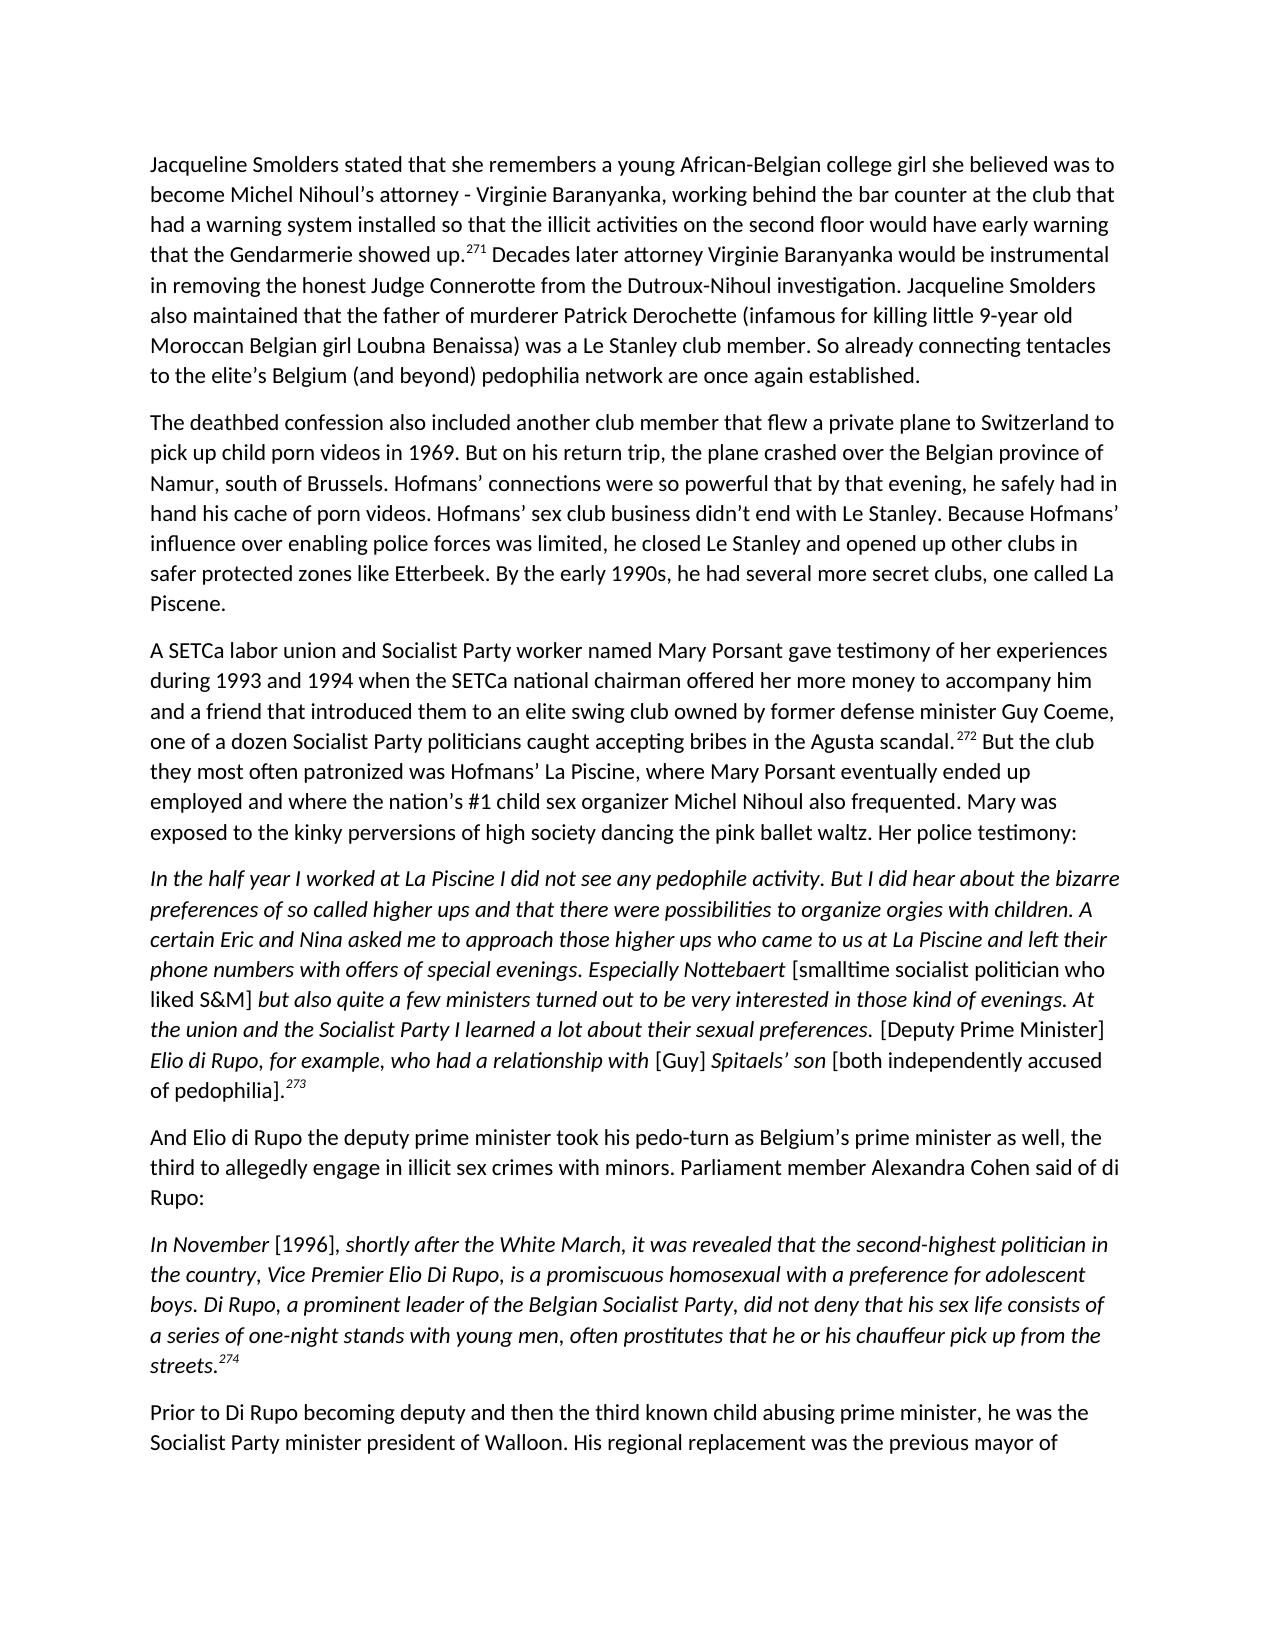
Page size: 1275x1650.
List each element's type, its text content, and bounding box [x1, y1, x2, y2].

text In November [1996], shortly after the White March, it was revealed that the second-highest politician in the country, Vice Premier Elio Di Rupo, is a promiscuous homosexual with a preference for adolescent boys. Di Rupo, a prominent leader of the Belgian Socialist Party, did not deny that his sex life consists of a series of one-night stands with young men, often prostitutes that he or his chauffeur pick up from the streets. [150, 1230, 1125, 1379]
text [150, 1398, 1125, 1456]
text The deathbed confession also included another club member that flew a private plane to Switzerland to pick up child porn videos in 1969. But on his return trip, the plane crashed over the Belgian province of Namur, south of Brussels. Hofmans’ connections were so powerful that by that evening, he safely had in hand his cache of porn videos. Hofmans’ sex club business didn’t end with Le Stanley. Because Hofmans’ influence over enabling police forces was limited, he closed Le Stanley and opened up other clubs in safer protected zones like Etterbeek. By the early 1990s, he had several more secret clubs, one called La Piscene. [150, 408, 1125, 618]
text A SETCa labor union and Socialist Party worker named Mary Porsant gave testimony of her experiences during 1993 and 1994 when the SETCa national chairman offered her more money to accompany him and a friend that introduced them to an elite swing club owned by former defense minister Guy Coeme, one of a dozen Socialist Party politicians caught accepting bribes in the Agusta scandal. But the club they most often patronized was Hofmans’ La Piscine, where Mary Porsant eventually ended up employed and where the nation’s #1 child sex organizer Michel Nihoul also frequented. Mary was exposed to the kinky perversions of high society dancing the pink ballet waltz. Her police testimony: [150, 636, 1125, 846]
text In the half year I worked at La Piscine I did not see any pedophile activity. But I did hear about the bizarre preferences of so called higher ups and that there were possibilities to organize orgies with children. A certain Eric and Nina asked me to approach those higher ups who came to us at La Piscine and left their phone numbers with offers of special evenings. Especially Nottebaert [smalltime socialist politician who liked S&M] but also quite a few ministers turned out to be very interested in those kind of evenings. At the union and the Socialist Party I learned a lot about their sexual preferences. [Deputy Prime Minister] Elio di Rupo, for example, who had a relationship with [Guy] Spitaels’ son [both independently accused of pedophilia]. [150, 864, 1125, 1104]
text Jacqueline Smolders stated that she remembers a young African-Belgian college girl she believed was to become Michel Nihoul’s attorney - Virginie Baranyanka, working behind the bar counter at the club that had a warning system installed so that the illicit activities on the second floor would have early warning that the Gendarmerie showed up. Decades later attorney Virginie Baranyanka would be instrumental in removing the honest Judge Connerotte from the Dutroux-Nihoul investigation. Jacqueline Smolders also maintained that the father of murderer Patrick Derochette (infamous for killing little 9-year old Moroccan Belgian girl Loubna Benaissa) was a Le Stanley club member. So already connecting tentacles to the elite’s Belgium (and beyond) pedophilia network are once again established. [150, 150, 1125, 389]
text And Elio di Rupo the deputy prime minister took his pedo-turn as Belgium’s prime minister as well, the third to allegedly engage in illicit sex crimes with minors. Parliament member Alexandra Cohen said of di Rupo: [150, 1123, 1125, 1211]
